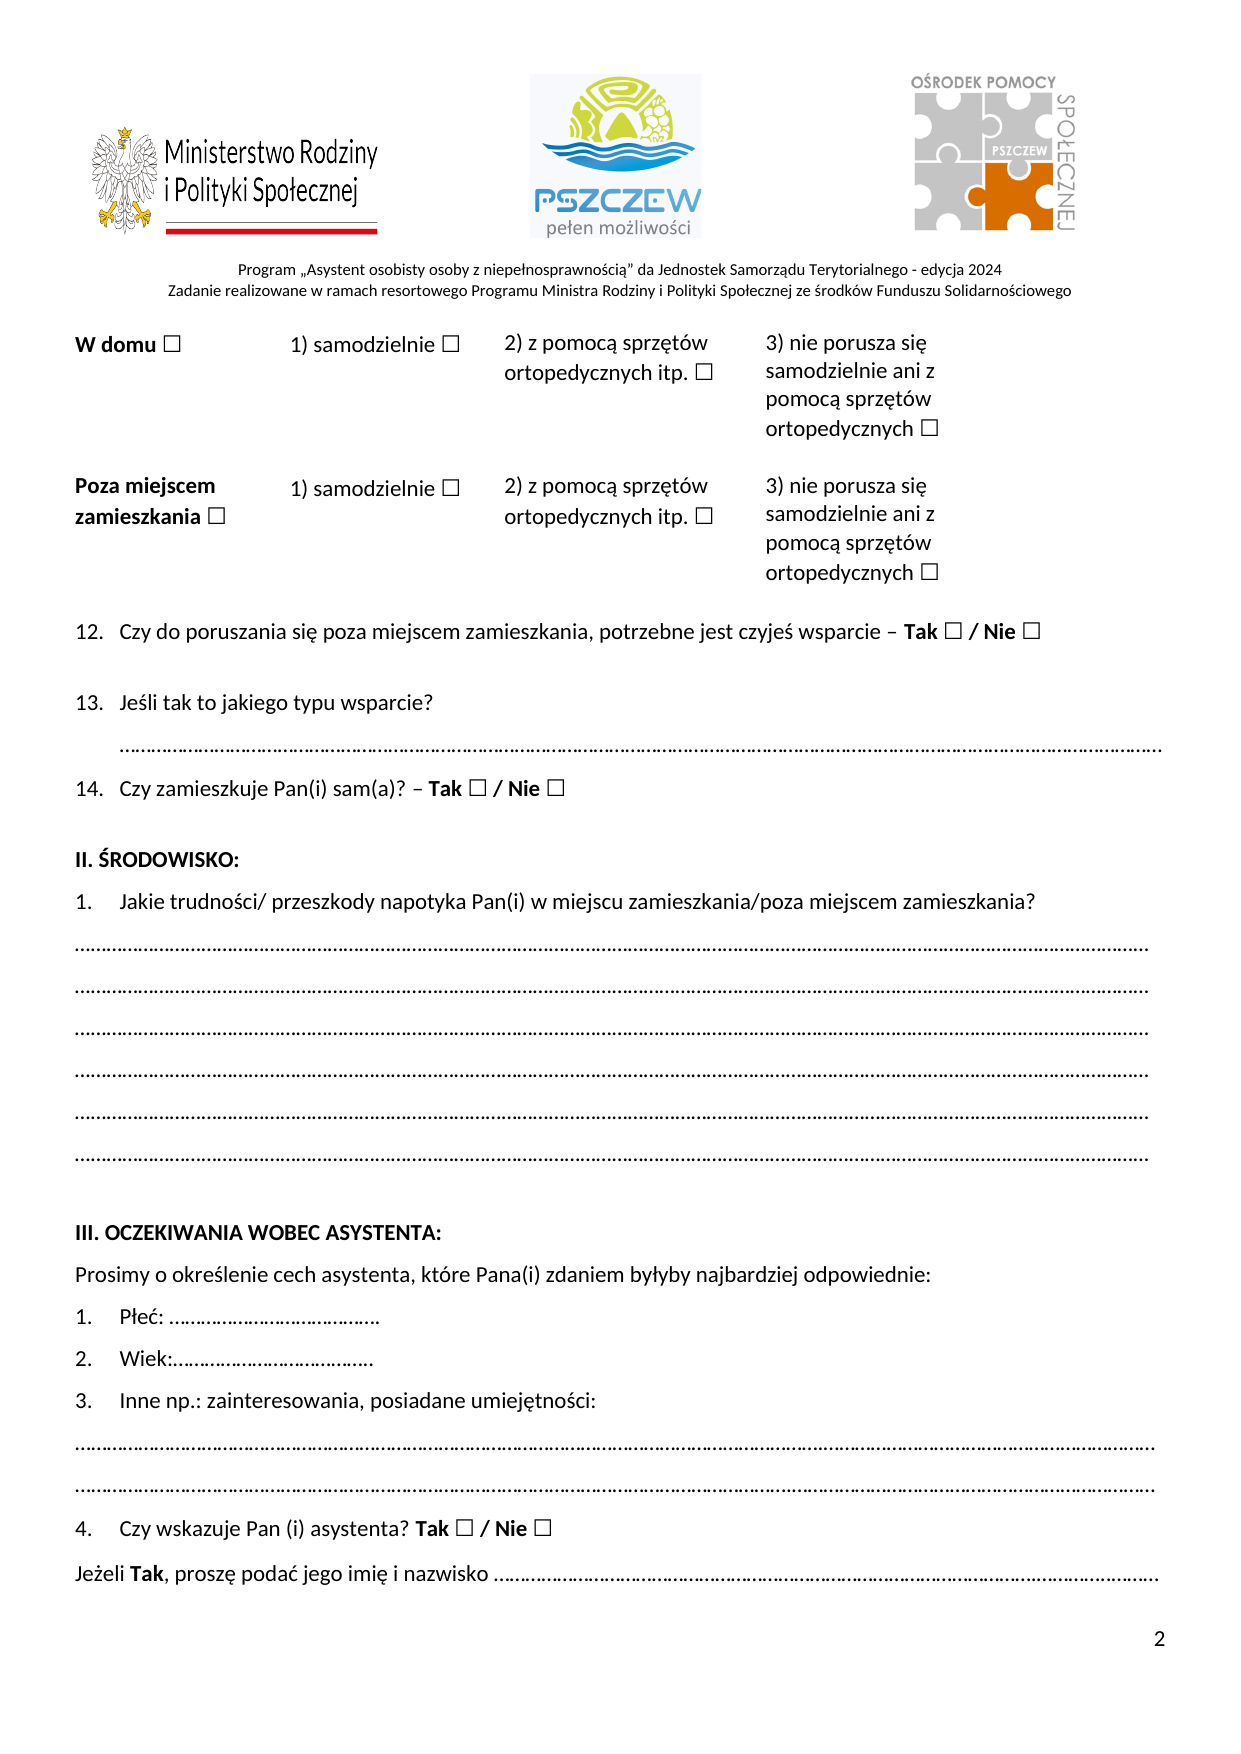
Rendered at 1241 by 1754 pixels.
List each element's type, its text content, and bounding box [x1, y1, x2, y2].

picture [886, 65, 1090, 247]
text 4. Czy wskazuje Pan (i) asystenta? Tak / Nie [75, 1512, 1165, 1543]
text 3. Inne np.: zainteresowania, posiadane umiejętności: [75, 1386, 1165, 1414]
table_cell 1) samodzielnie [278, 472, 493, 587]
table_header 2) z pomocą sprzętów ortopedycznych itp. [493, 328, 754, 472]
table_cell Poza miejscem zamieszkania [64, 472, 278, 587]
list Jakie trudności/ przeszkody napotyka Pan(i) w miejscu zamieszkania/poza miejscem zamieszkania? [75, 887, 1165, 915]
table_cell 3) nie porusza się samodzielnie ani z pomocą sprzętów ortopedycznych [754, 472, 991, 587]
text Prosimy o określenie cech asystenta, które Pana(i) zdaniem byłyby najbardziej odpowiednie: [75, 1260, 1165, 1288]
text 14. Czy zamieszkuje Pan(i) sam(a)? – Tak / Nie [75, 772, 1165, 803]
text 1. Płeć: …………………………………. [75, 1302, 1165, 1330]
text …………………………………………………………………………………………………………………………….……………………………………………………… [75, 1428, 1165, 1456]
text ………………………………………………………………………………………………………………………………………………………………………………………………………………………………………………………………………………………………………………………………………………………………………… [75, 1097, 1165, 1167]
text II. ŚRODOWISKO: [75, 845, 1165, 873]
table_header W domu [64, 328, 278, 472]
table_header 3) nie porusza się samodzielnie ani z pomocą sprzętów ortopedycznych [754, 328, 1020, 472]
text ……………………………………………………………………………………………………………………….…………………………………………………………… [75, 1470, 1165, 1498]
text 2. Wiek:……………………………….. [75, 1344, 1165, 1372]
text ………………………………………………………………………………………………………………………………………………………………………………………………………………………………………………………………………………………………………………………………………………………………………… [75, 929, 1165, 999]
text Jeżeli Tak, proszę podać jego imię i nazwisko ………………………………………………………………………………………….…………..……… [75, 1559, 1165, 1587]
table_header 1) samodzielnie [278, 328, 493, 472]
picture [75, 101, 394, 260]
picture [529, 74, 702, 238]
text 12. Czy do poruszania się poza miejscem zamieszkania, potrzebne jest czyjeś wsparcie – Tak / Nie [75, 615, 1165, 646]
text 13. Jeśli tak to jakiego typu wsparcie? ……………………………………………………………………………………………………………………………………………………………………………… [75, 688, 1165, 758]
text ………………………………………………………………………………………………………………………………………………………………………………………………………………………………………………………………………………………………………………………………………………………………………… [75, 1013, 1165, 1083]
table_cell 2) z pomocą sprzętów ortopedycznych itp. [493, 472, 754, 587]
text III. OCZEKIWANIA WOBEC ASYSTENTA: [75, 1218, 1165, 1246]
